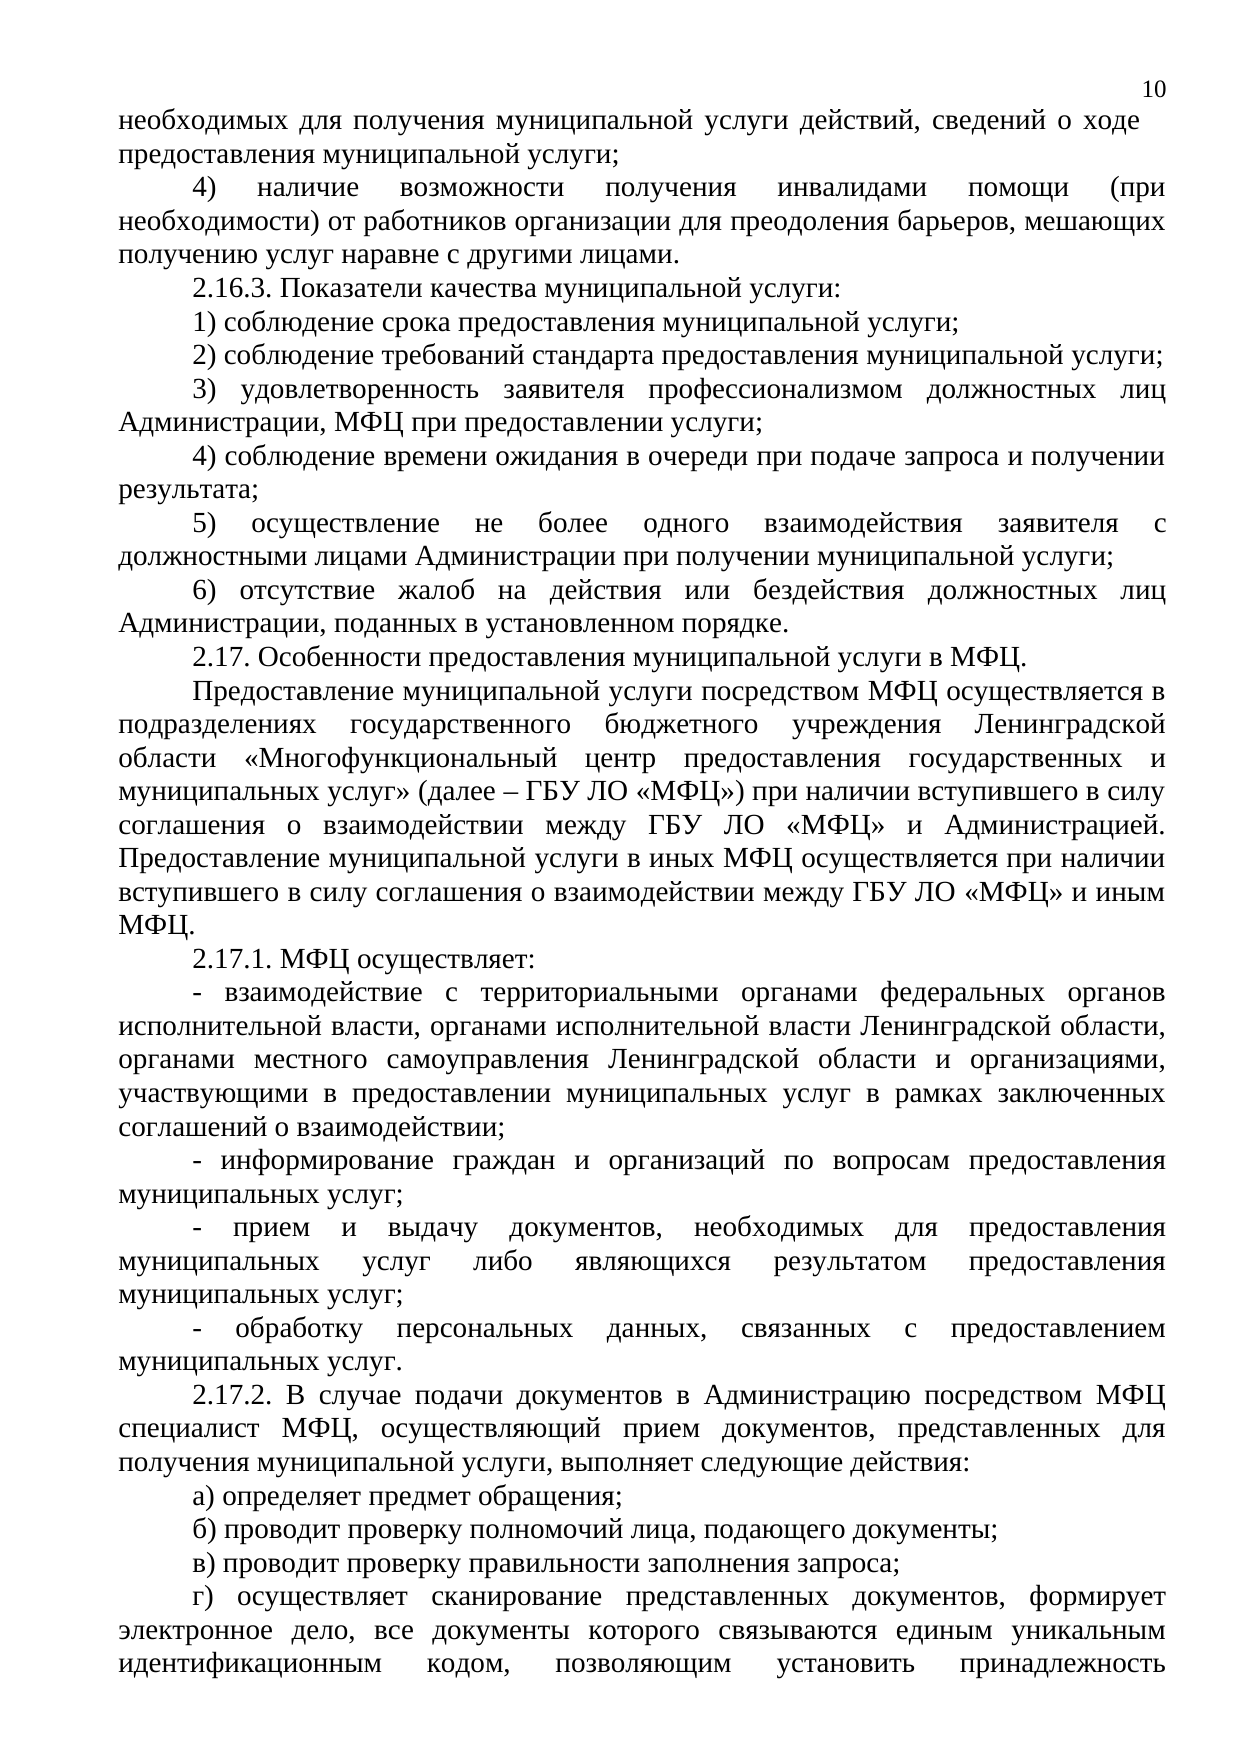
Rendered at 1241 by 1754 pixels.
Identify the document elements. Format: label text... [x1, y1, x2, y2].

text 4) наличие возможности получения инвалидами помощи (при необходимости) от работников организации для преодоления барьеров, мешающих получению услуг наравне с другими лицами. [118, 169, 1167, 270]
text - информирование граждан и организаций по вопросам предоставления муниципальных услуг; [118, 1142, 1167, 1209]
text 2.17.2. В случае подачи документов в Администрацию посредством МФЦ специалист МФЦ, осуществляющий прием документов, представленных для получения муниципальной услуги, выполняет следующие действия: [118, 1377, 1167, 1478]
text 2.17. Особенности предоставления муниципальной услуги в МФЦ. [118, 639, 1167, 673]
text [118, 1578, 1167, 1679]
text 4) соблюдение времени ожидания в очереди при подаче запроса и получении результата; [118, 438, 1167, 505]
text 1) соблюдение срока предоставления муниципальной услуги; [118, 304, 1167, 337]
text а) определяет предмет обращения; [118, 1478, 1167, 1511]
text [118, 102, 1167, 169]
text 6) отсутствие жалоб на действия или бездействия должностных лиц Администрации, поданных в установленном порядке. [118, 572, 1167, 639]
text - взаимодействие с территориальными органами федеральных органов исполнительной власти, органами исполнительной власти Ленинградской области, органами местного самоуправления Ленинградской области и организациями, участвующими в предоставлении муниципальных услуг в рамках заключенных соглашений о взаимодействии; [118, 974, 1167, 1142]
text - обработку персональных данных, связанных с предоставлением муниципальных услуг. [118, 1310, 1167, 1377]
text 3) удовлетворенность заявителя профессионализмом должностных лиц Администрации, МФЦ при предоставлении услуги; [118, 371, 1167, 438]
text 2.17.1. МФЦ осуществляет: [118, 941, 1167, 974]
text 2.16.3. Показатели качества муниципальной услуги: [118, 270, 1167, 304]
text Предоставление муниципальной услуги посредством МФЦ осуществляется в подразделениях государственного бюджетного учреждения Ленинградской области «Многофункциональный центр предоставления государственных и муниципальных услуг» (далее – ГБУ ЛО «МФЦ») при наличии вступившего в силу соглашения о взаимодействии между ГБУ ЛО «МФЦ» и Администрацией. Предоставление муниципальной услуги в иных МФЦ осуществляется при наличии вступившего в силу соглашения о взаимодействии между ГБУ ЛО «МФЦ» и иным МФЦ. [118, 673, 1167, 941]
text 2) соблюдение требований стандарта предоставления муниципальной услуги; [118, 337, 1167, 371]
text б) проводит проверку полномочий лица, подающего документы; [118, 1511, 1167, 1545]
text 5) осуществление не более одного взаимодействия заявителя с должностными лицами Администрации при получении муниципальной услуги; [118, 505, 1167, 572]
text - прием и выдачу документов, необходимых для предоставления муниципальных услуг либо являющихся результатом предоставления муниципальных услуг; [118, 1209, 1167, 1310]
text в) проводит проверку правильности заполнения запроса; [118, 1545, 1167, 1578]
